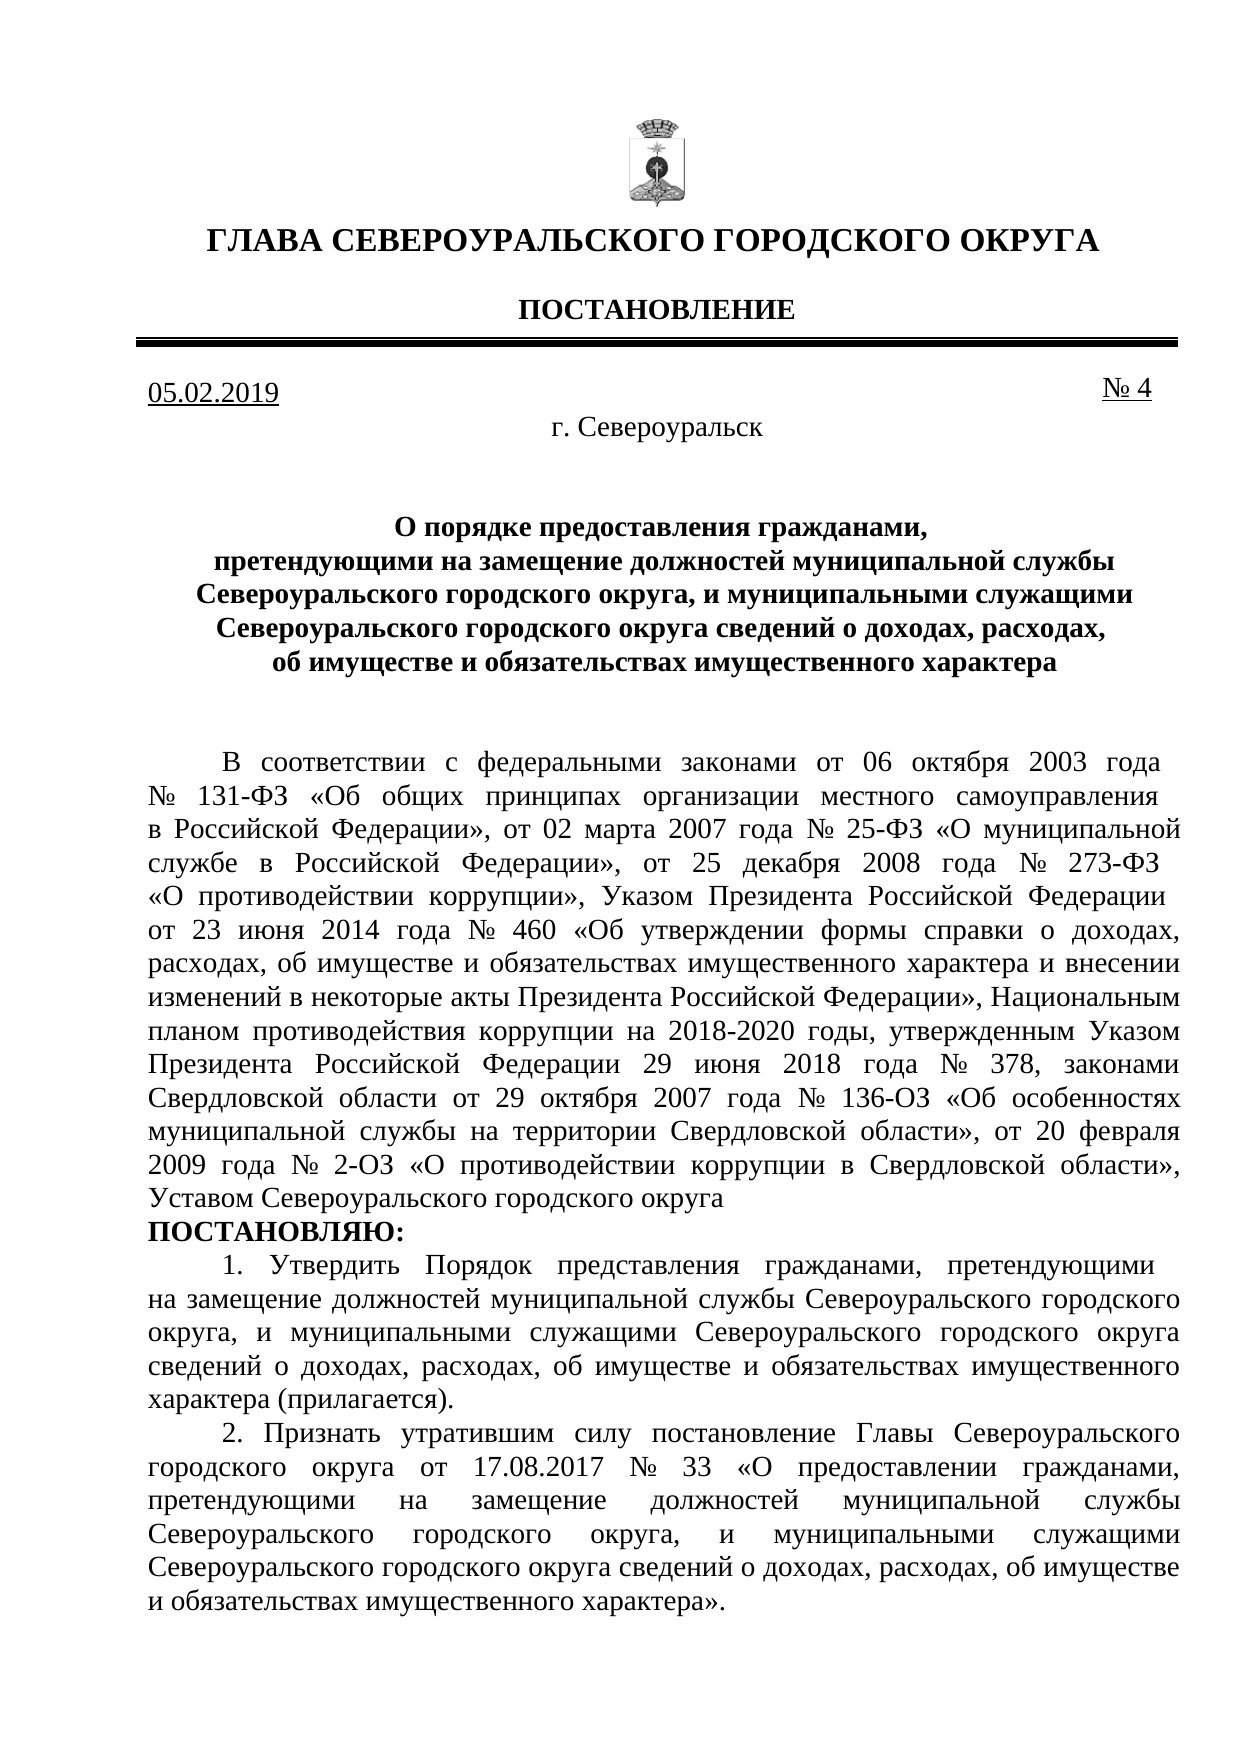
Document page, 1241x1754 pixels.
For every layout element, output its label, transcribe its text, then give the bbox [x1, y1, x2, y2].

table_header [136, 118, 1177, 221]
text ПОСТАНОВЛЯЮ: [148, 1214, 1181, 1247]
table_cell № 4 [428, 337, 1181, 409]
text В соответствии с федеральными законами от 06 октября 2003 года № 131-ФЗ «Об общих принципах организации местного самоуправления в Российской Федерации», от 02 марта 2007 года № 25-ФЗ «О муниципальной службе в Российской Федерации», от 25 декабря 2008 года № 273-ФЗ «О противодействии коррупции», Указом Президента Российской Федерации от 23 июня 2014 года № 460 «Об утверждении формы справки о доходах, расходах, об имуществе и обязательствах имущественного характера и внесении изменений в некоторые акты Президента Российской Федерации», Национальным планом противодействия коррупции на 2018-2020 годы, утвержденным Указом Президента Российской Федерации 29 июня 2018 года № 378, законами Свердловской области от 29 октября 2007 года № 136-ОЗ «Об особенностях муниципальной службы на территории Свердловской области», от 20 февраля 2009 года № 2-ОЗ «О противодействии коррупции в Свердловской области», Уставом Североуральского городского округа [148, 744, 1181, 1214]
table_cell г. Североуральск [136, 409, 1177, 442]
text 1. Утвердить Порядок представления гражданами, претендующими на замещение должностей муниципальной службы Североуральского городского округа, и муниципальными служащими Североуральского городского округа сведений о доходах, расходах, об имуществе и обязательствах имущественного характера (прилагается). [148, 1247, 1181, 1415]
text 2. Признать утратившим силу постановление Главы Североуральского городского округа от 17.08.2017 № 33 «О предоставлении гражданами, претендующими на замещение должностей муниципальной службы Североуральского городского округа, и муниципальными служащими Североуральского городского округа сведений о доходах, расходах, об имуществе и обязательствах имущественного характера». [148, 1415, 1181, 1616]
table_cell ГЛАВА СЕВЕРОУРАЛЬСКОГО ГОРОДСКОГО ОКРУГА ПОСТАНОВЛЕНИЕ [136, 221, 1177, 337]
text О порядке предоставления гражданами, претендующими на замещение должностей муниципальной службы Североуральского городского округа, и муниципальными служащими Североуральского городского округа сведений о доходах, расходах, об имуществе и обязательствах имущественного характера [148, 509, 1181, 677]
table_cell 05.02.2019 [136, 347, 428, 409]
